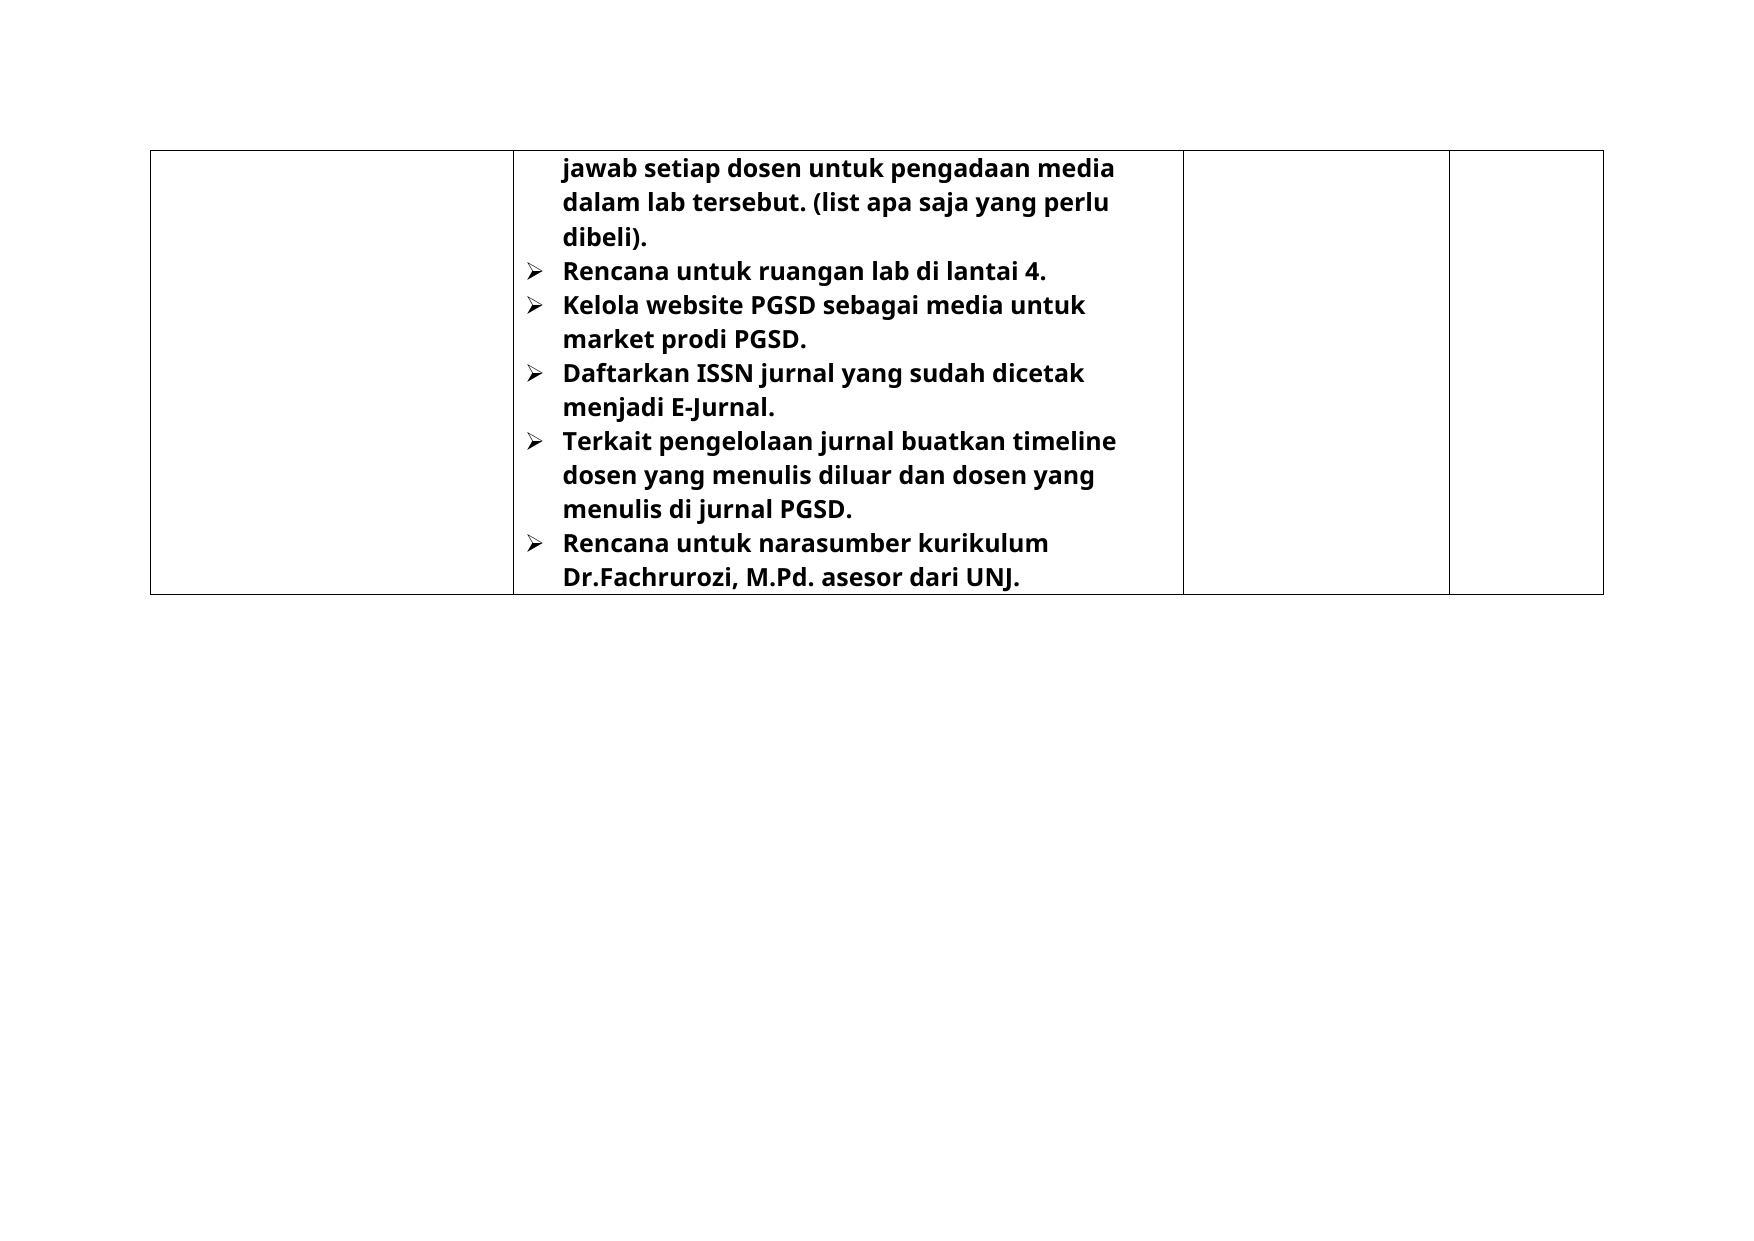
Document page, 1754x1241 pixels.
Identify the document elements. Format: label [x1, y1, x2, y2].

table_cell [514, 151, 1183, 594]
table_cell [151, 151, 513, 594]
table_cell [1184, 151, 1449, 594]
table_cell [1450, 151, 1603, 594]
